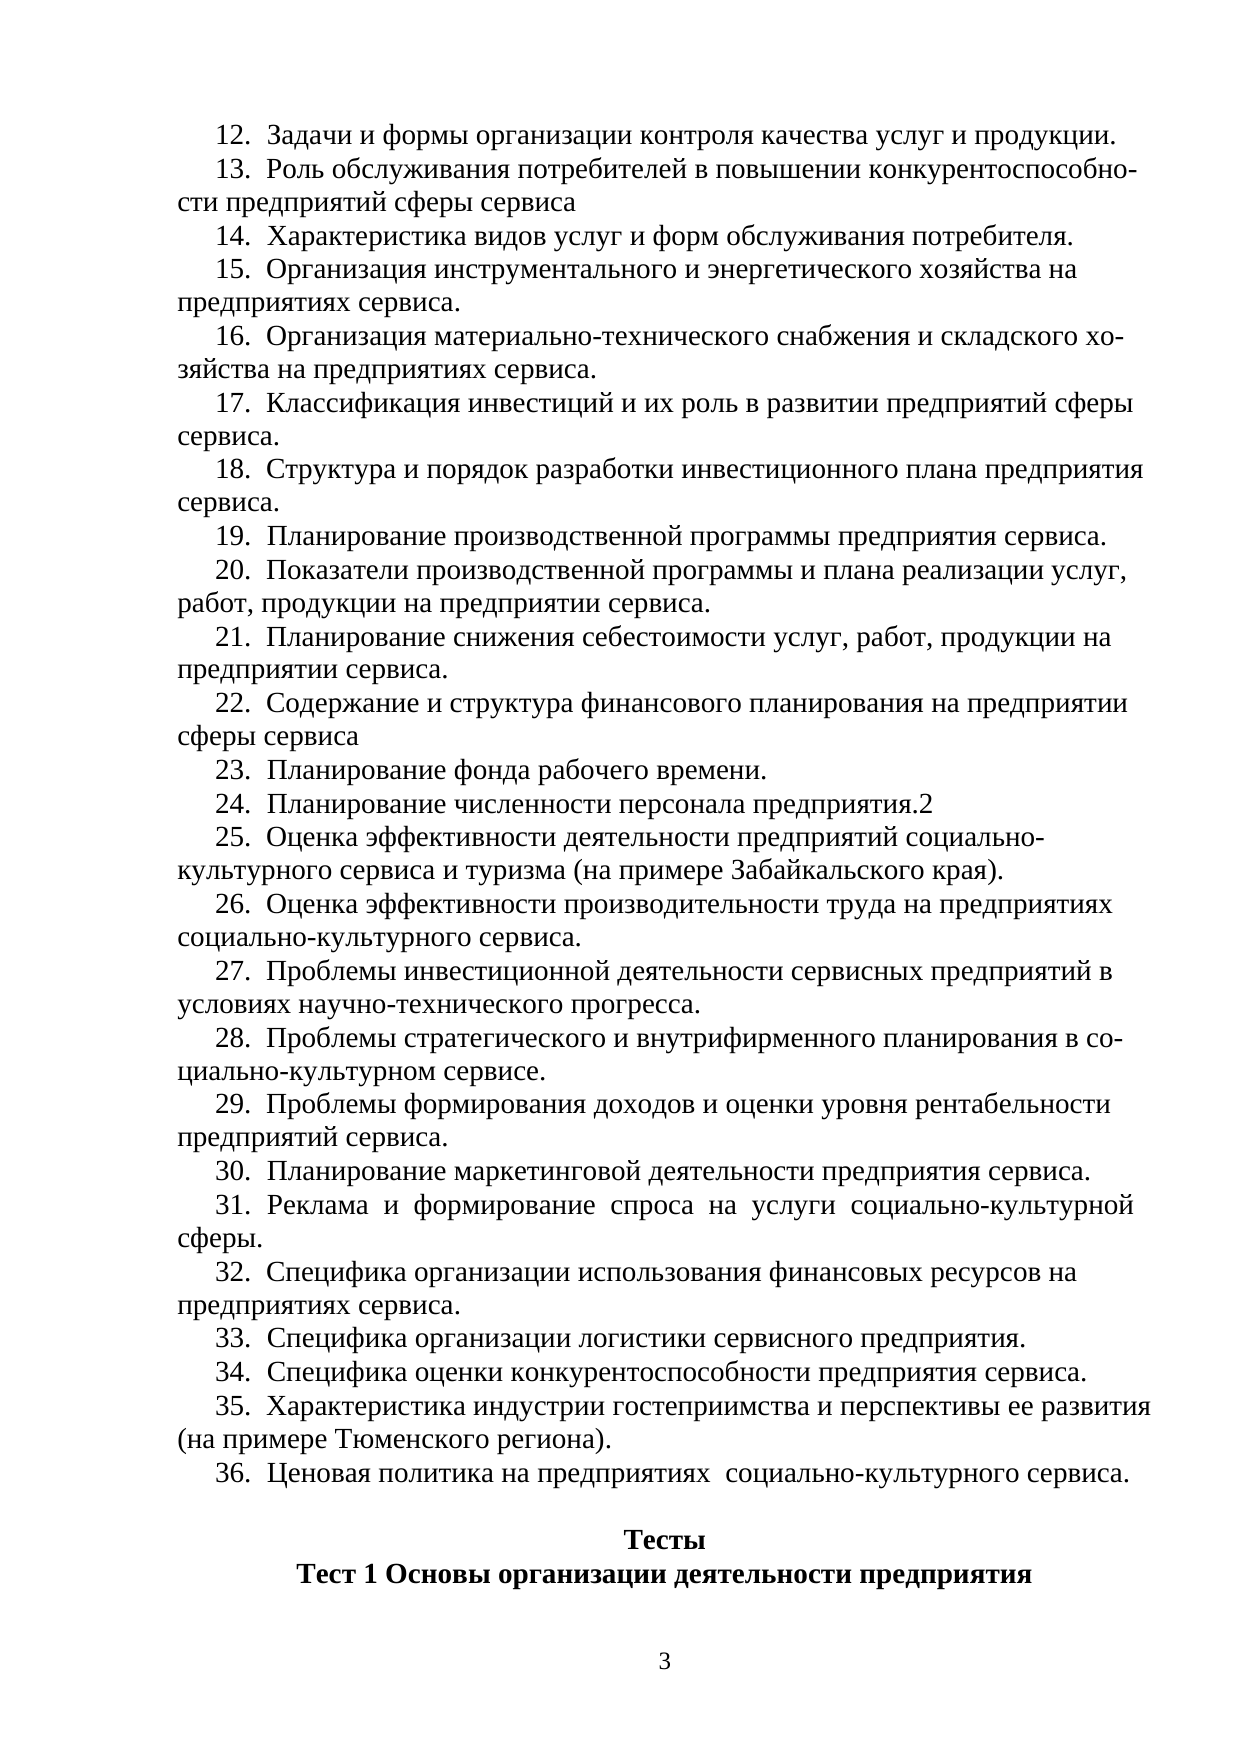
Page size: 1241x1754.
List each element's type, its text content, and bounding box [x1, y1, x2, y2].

list Специфика организации логистики сервисного предприятия. [215, 1321, 1152, 1354]
list Ценовая политика на предприятиях социально-культурного сервиса. [215, 1455, 1152, 1488]
list Специфика организации использования финансовых ресурсов на предприятиях сервиса. [177, 1255, 1152, 1320]
text Тест 1 Основы организации деятельности предприятия [150, 1556, 1179, 1589]
list Проблемы стратегического и внутрифирменного планирования в со-циально-культурном сервисе. [177, 1021, 1152, 1086]
list Планирование маркетинговой деятельности предприятия сервиса. [215, 1153, 1152, 1187]
list Оценка эффективности производительности труда на предприятиях социально-культурного сервиса. [177, 887, 1152, 952]
list Реклама и формирование спроса на услуги социально-культурной [215, 1187, 1152, 1220]
list Специфика оценки конкурентоспособности предприятия сервиса. [215, 1354, 1152, 1388]
text сферы. [177, 1220, 1152, 1254]
list Задачи и формы организации контроля качества услуг и продукции. [215, 117, 1152, 151]
list Планирование снижения себестоимости услуг, работ, продукции на предприятии сервиса. [177, 620, 1152, 685]
list Структура и порядок разработки инвестиционного плана предприятия сервиса. [177, 453, 1152, 518]
list Организация материально-технического снабжения и складского хо-зяйства на предприятиях сервиса. [177, 319, 1152, 385]
list Планирование производственной программы предприятия сервиса. [215, 518, 1152, 552]
list Планирование численности персонала предприятия.2 [215, 786, 1152, 819]
list Содержание и структура финансового планирования на предприятии сферы сервиса [177, 687, 1152, 752]
list Характеристика индустрии гостеприимства и перспективы ее развития (на примере Тюменского региона). [177, 1389, 1152, 1455]
list Роль обслуживания потребителей в повышении конкурентоспособно-сти предприятий сферы сервиса [177, 152, 1152, 217]
list Организация инструментального и энергетического хозяйства на предприятиях сервиса. [177, 252, 1152, 317]
text 3 [150, 1646, 1179, 1675]
list Планирование фонда рабочего времени. [215, 752, 1152, 786]
list Характеристика видов услуг и форм обслуживания потребителя. [215, 218, 1152, 251]
list Оценка эффективности деятельности предприятий социально-культурного сервиса и туризма (на примере Забайкальского края). [177, 821, 1152, 886]
list Проблемы формирования доходов и оценки уровня рентабельности предприятий сервиса. [177, 1088, 1152, 1153]
list Показатели производственной программы и плана реализации услуг, работ, продукции на предприятии сервиса. [177, 553, 1152, 618]
list Классификация инвестиций и их роль в развитии предприятий сферы сервиса. [177, 386, 1152, 451]
text Тесты [150, 1522, 1179, 1556]
list Проблемы инвестиционной деятельности сервисных предприятий в условиях научно-технического прогресса. [177, 954, 1152, 1020]
